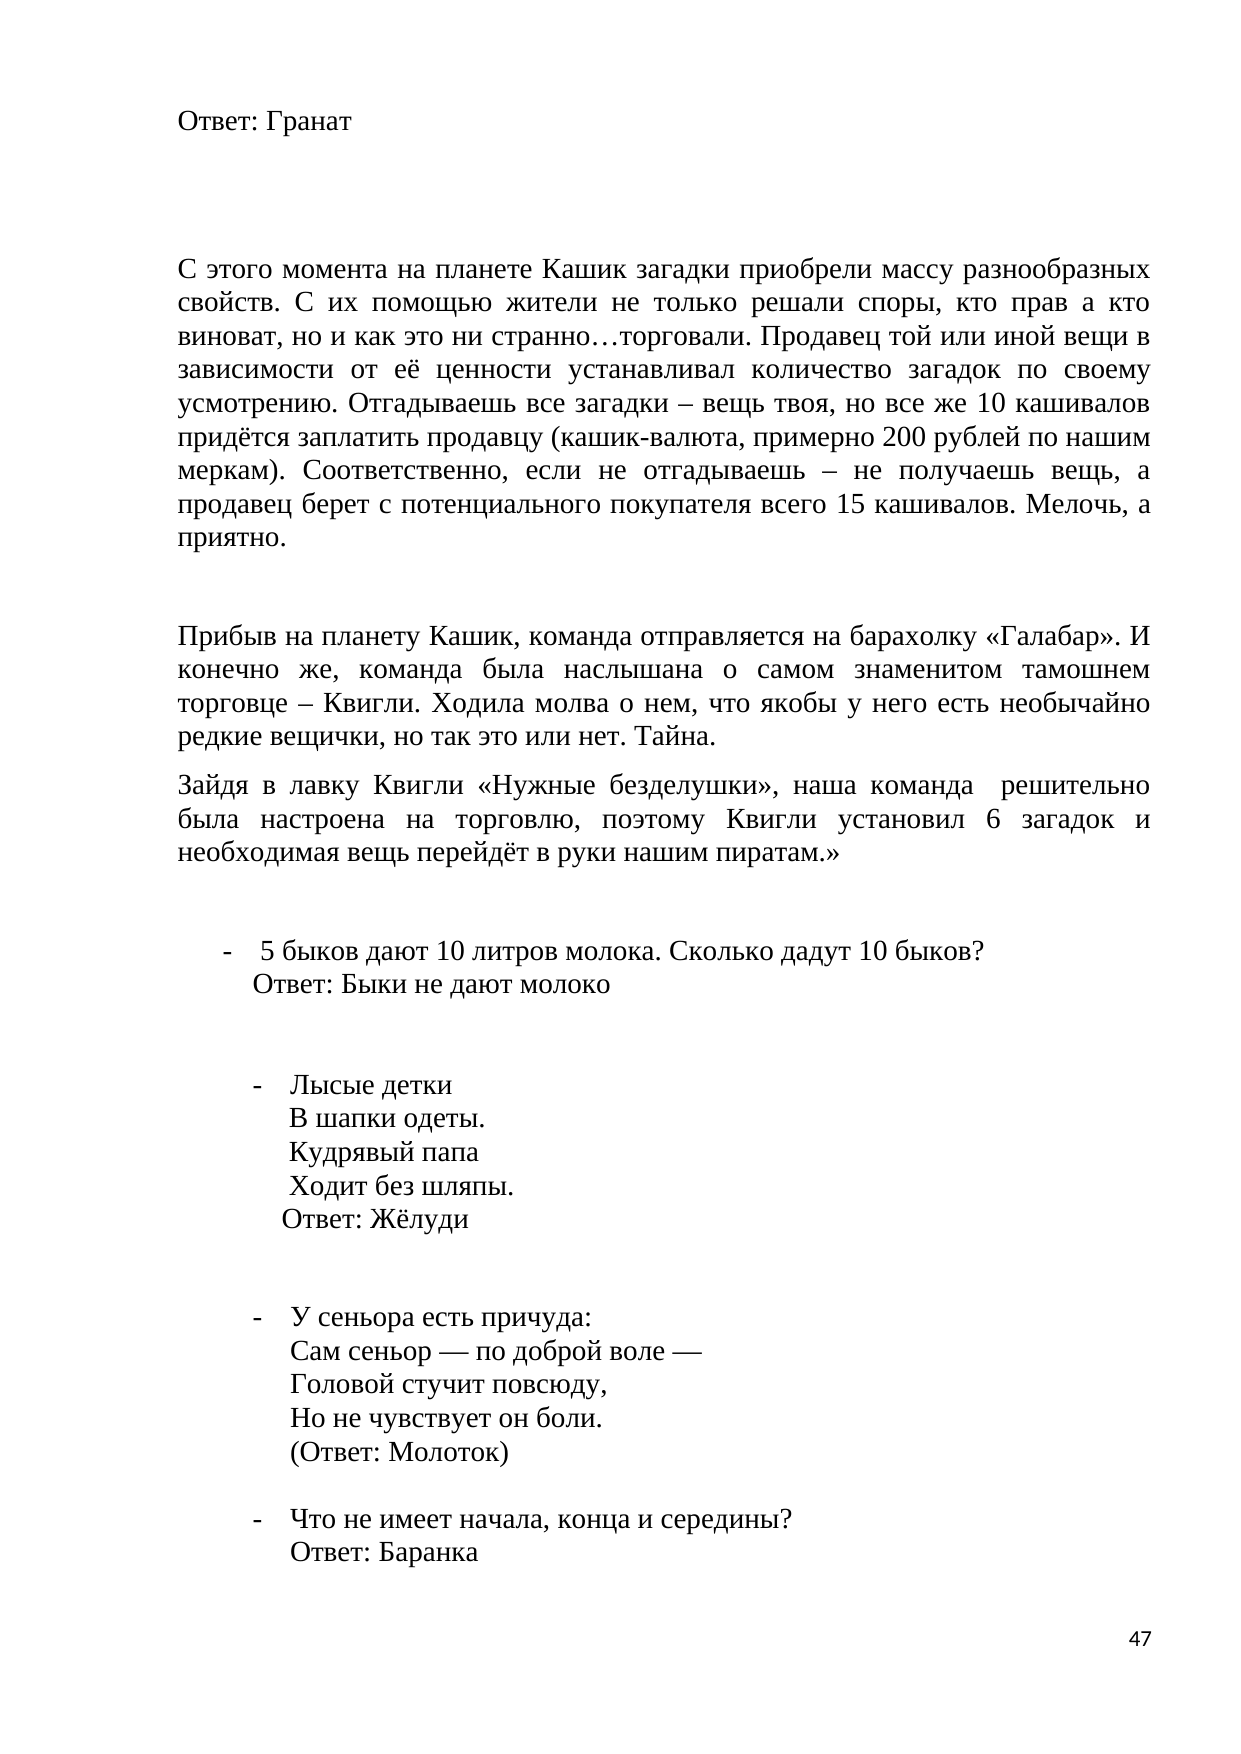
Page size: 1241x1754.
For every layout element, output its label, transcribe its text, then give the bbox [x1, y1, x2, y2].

list 5 быков дают 10 литров молока. Сколько дадут 10 быков? [222, 933, 1152, 966]
list В шапки одеты. [252, 1101, 1152, 1134]
list У сеньора есть причуда: [252, 1299, 1152, 1333]
list Ответ: Жёлуди [252, 1201, 1152, 1235]
list Сам сеньор — по доброй воле — [290, 1333, 1152, 1367]
list Лысые детки [252, 1067, 1152, 1101]
list (Ответ: Молоток) [290, 1434, 1152, 1467]
list Кудрявый папа [252, 1134, 1152, 1168]
text Зайдя в лавку Квигли «Нужные безделушки», наша команда решительно была настроена на торговлю, поэтому Квигли установил 6 загадок и необходимая вещь перейдёт в руки нашим пиратам.» [177, 767, 1152, 868]
list Головой стучит повсюду, [290, 1367, 1152, 1400]
text С этого момента на планете Кашик загадки приобрели массу разнообразных свойств. С их помощью жители не только решали споры, кто прав а кто виноват, но и как это ни странно…торговали. Продавец той или иной вещи в зависимости от её ценности устанавливал количество загадок по своему усмотрению. Отгадываешь все загадки – вещь твоя, но все же 10 кашивалов придётся заплатить продавцу (кашик-валюта, примерно 200 рублей по нашим меркам). Соответственно, если не отгадываешь – не получаешь вещь, а продавец берет с потенциального покупателя всего 15 кашивалов. Мелочь, а приятно. [177, 251, 1152, 553]
text Прибыв на планету Кашик, команда отправляется на барахолку «Галабар». И конечно же, команда была наслышана о самом знаменитом тамошнем торговце – Квигли. Ходила молва о нем, что якобы у него есть необычайно редкие вещички, но так это или нет. Тайна. [177, 618, 1152, 752]
list Но не чувствует он боли. [290, 1400, 1152, 1434]
list Ходит без шляпы. [252, 1168, 1152, 1201]
list Ответ: Быки не дают молоко [252, 966, 1152, 1000]
text Ответ: Гранат [177, 103, 1152, 137]
list Ответ: Баранка [290, 1534, 1152, 1568]
list Что не имеет начала, конца и середины? [252, 1501, 1152, 1534]
